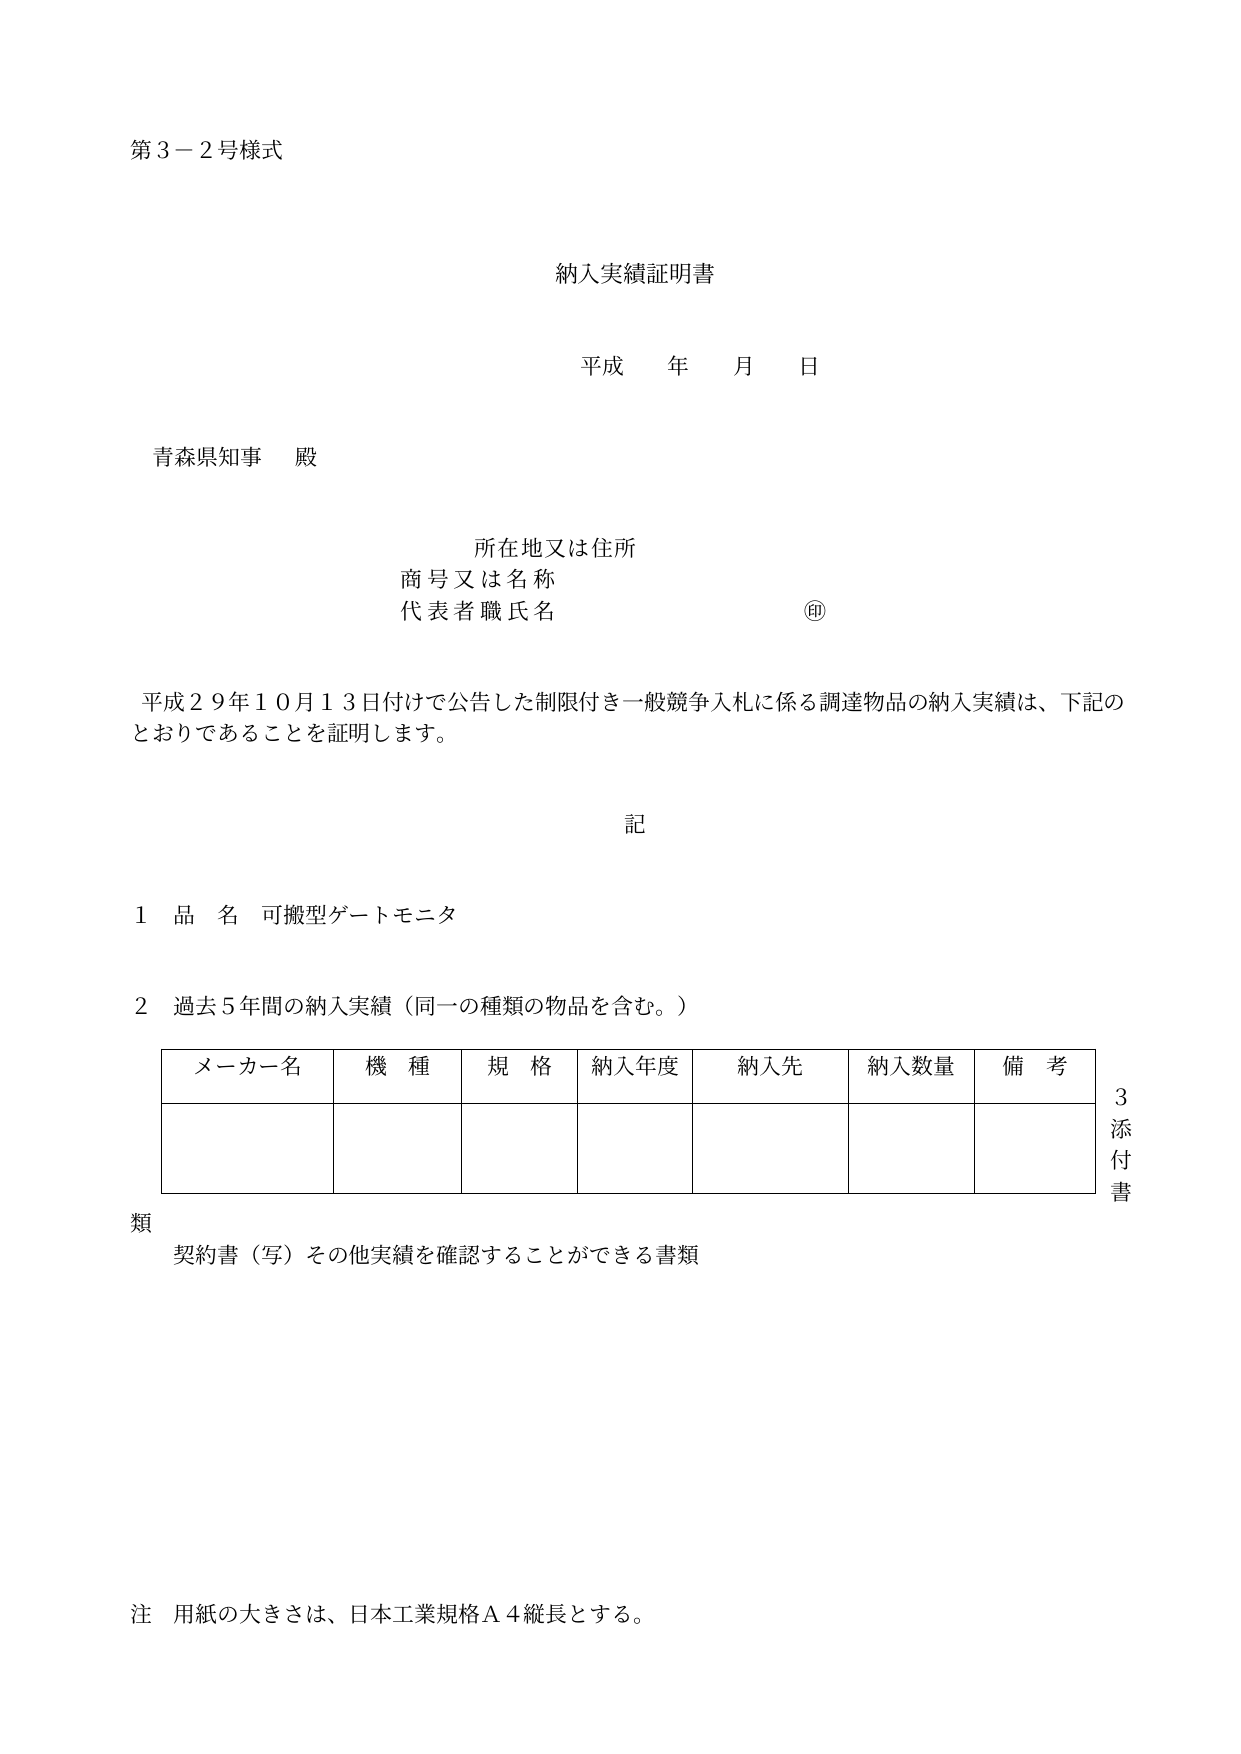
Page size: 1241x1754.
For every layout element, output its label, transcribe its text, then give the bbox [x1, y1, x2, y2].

text 第３－２号様式 [130, 133, 1140, 164]
text 所在地又は住所 [130, 531, 1140, 562]
table_header 規 格 [462, 1050, 577, 1103]
text 契約書（写）その他実績を確認することができる書類 [130, 1238, 1140, 1269]
table_cell [162, 1104, 333, 1193]
table_cell [578, 1104, 692, 1193]
text 納入実績証明書 [130, 256, 1140, 289]
text 商号又は名称 [130, 562, 1140, 594]
text 平成 年 月 日 [130, 349, 1140, 380]
text 青森県知事 殿 [130, 440, 1140, 471]
table_cell [334, 1104, 461, 1193]
table_header 備 考 [975, 1050, 1095, 1103]
table_header 納入先 [693, 1050, 848, 1103]
text 平成２９年１０月１３日付けで公告した制限付き一般競争入札に係る調達物品の納入実績は、下記のとおりであることを証明します。 [130, 685, 1140, 748]
table_header メーカー名 [162, 1050, 333, 1103]
text 記 [130, 807, 1140, 839]
table_cell [693, 1104, 848, 1193]
table_header 機 種 [334, 1050, 461, 1103]
table_cell [975, 1104, 1095, 1193]
text 代表者職氏名 ㊞ [130, 594, 1140, 625]
text １ 品 名 可搬型ゲートモニタ [130, 898, 1140, 930]
text ２ 過去５年間の納入実績（同一の種類の物品を含む。） [130, 989, 1140, 1021]
table_cell [462, 1104, 577, 1193]
text ３ 添付書類 [130, 1081, 1140, 1238]
table_header 納入数量 [849, 1050, 974, 1103]
table_header 納入年度 [578, 1050, 692, 1103]
text 注 用紙の大きさは、日本工業規格Ａ４縦長とする。 [130, 1597, 1140, 1628]
table_cell [849, 1104, 974, 1193]
